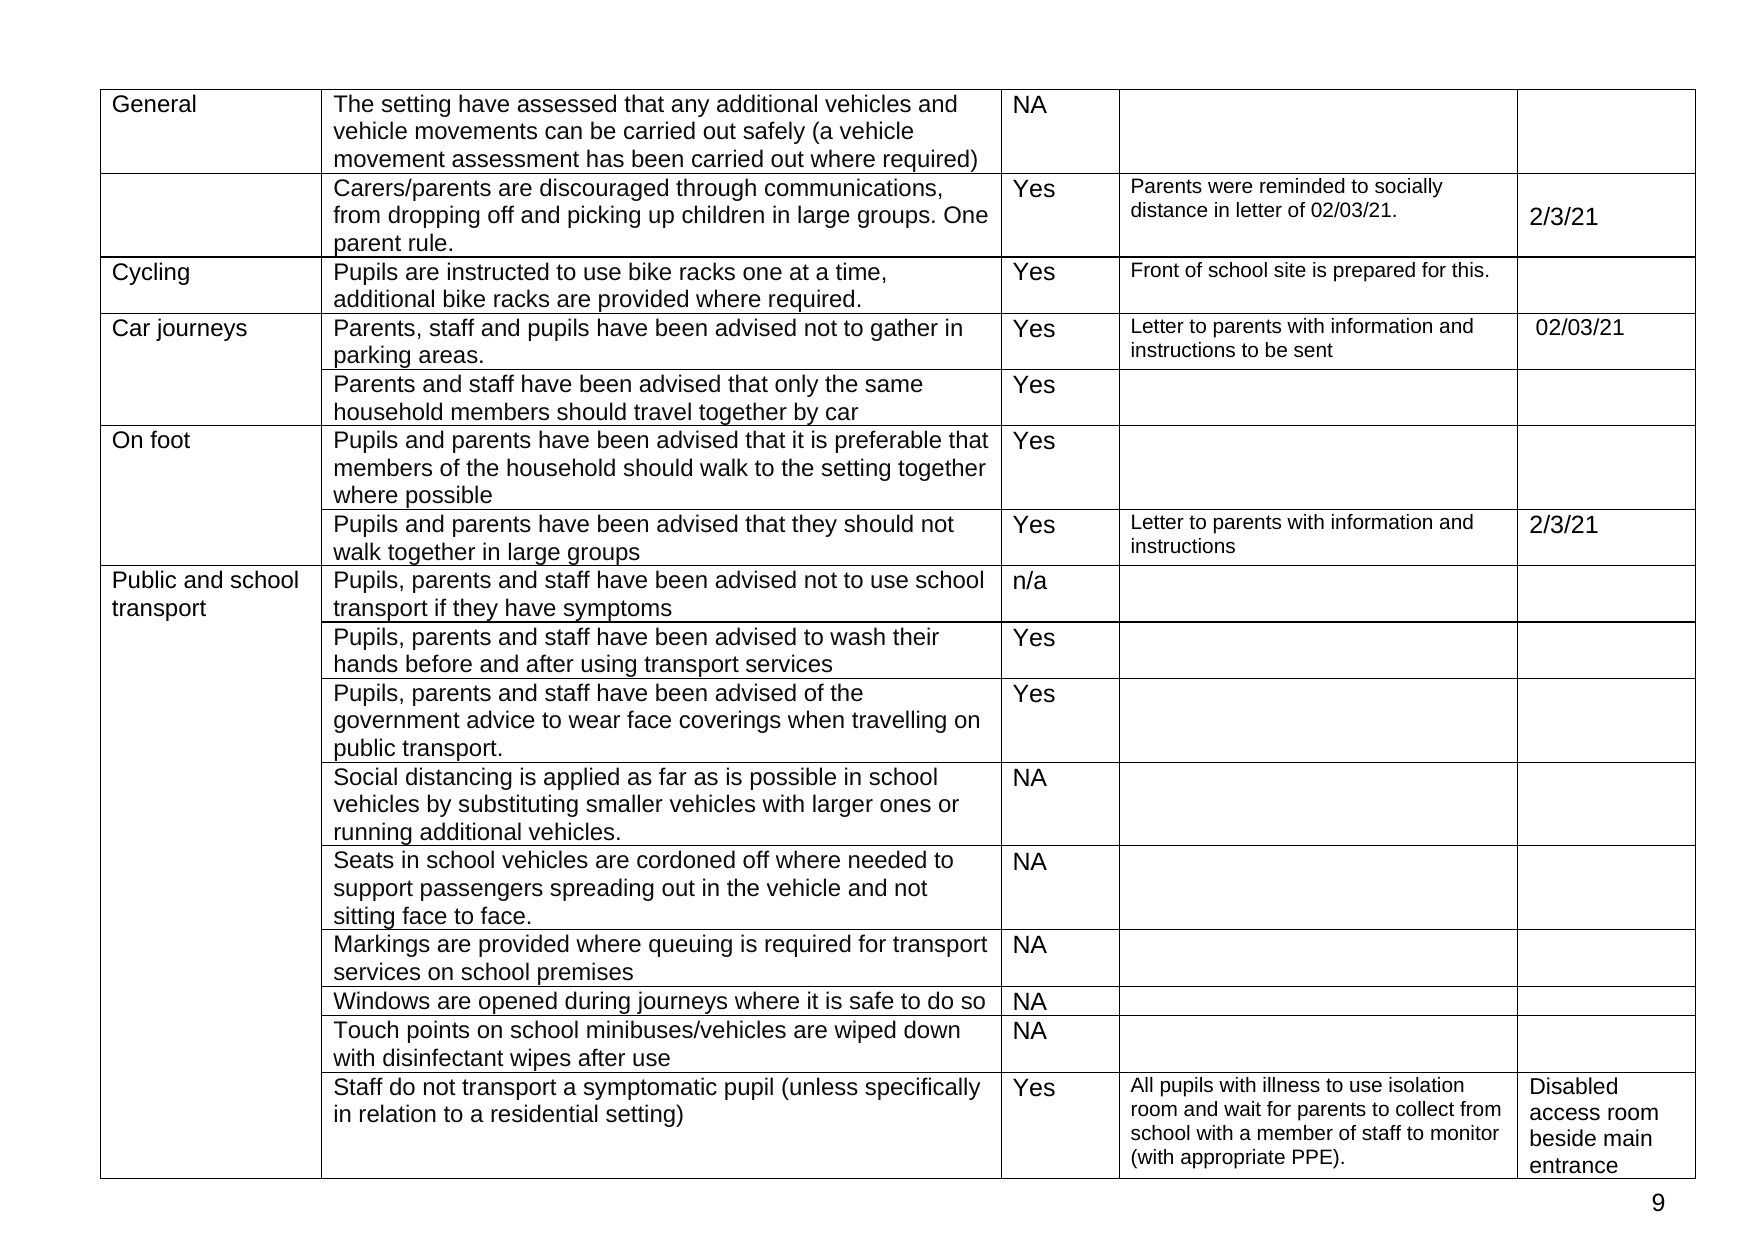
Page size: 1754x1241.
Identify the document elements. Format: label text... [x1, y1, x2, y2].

table_cell Disabled access room beside main entrance [1518, 1073, 1695, 1178]
table_cell Front of school site is prepared for this. [1120, 258, 1517, 313]
table_cell [1120, 763, 1517, 845]
table_cell NA [1002, 930, 1119, 986]
table_cell [1518, 623, 1695, 678]
table_cell NA [1002, 763, 1119, 845]
table_cell [1518, 763, 1695, 845]
table_cell On foot [101, 426, 321, 565]
table_cell 2/3/21 [1518, 174, 1695, 256]
table_cell Car journeys [101, 314, 321, 425]
table_cell [1120, 679, 1517, 762]
table_cell Staff do not transport a symptomatic pupil (unless specifically in relation to a residential setting) [322, 1073, 1001, 1178]
table_cell Yes [1002, 174, 1119, 256]
table_cell Yes [1002, 258, 1119, 313]
table_cell Public and school transport [101, 566, 321, 1178]
table_cell [1120, 930, 1517, 986]
table_cell [1120, 987, 1517, 1015]
table_cell Yes [1002, 623, 1119, 678]
table_cell Letter to parents with information and instructions [1120, 510, 1517, 565]
table_header NA [1002, 90, 1119, 172]
table_cell Yes [1002, 426, 1119, 509]
table_cell [1518, 846, 1695, 929]
table_cell NA [1002, 987, 1119, 1015]
table_cell NA [1002, 1016, 1119, 1072]
table_cell NA [1002, 846, 1119, 929]
table_cell [1120, 566, 1517, 621]
table_cell [1518, 566, 1695, 621]
table_cell [1120, 426, 1517, 509]
table_cell Pupils, parents and staff have been advised of the government advice to wear face coverings when travelling on public transport. [322, 679, 1001, 762]
table_cell n/a [1002, 566, 1119, 621]
table_cell 02/03/21 [1518, 314, 1695, 369]
table_cell Pupils and parents have been advised that they should not walk together in large groups [322, 510, 1001, 565]
table_cell All pupils with illness to use isolation room and wait for parents to collect from school with a member of staff to monitor (with appropriate PPE). [1120, 1073, 1517, 1178]
table_cell Cycling [101, 258, 321, 313]
table_cell [1518, 679, 1695, 762]
table_cell Seats in school vehicles are cordoned off where needed to support passengers spreading out in the vehicle and not sitting face to face. [322, 846, 1001, 929]
table_cell Parents were reminded to socially distance in letter of 02/03/21. [1120, 174, 1517, 256]
table_header [1120, 90, 1517, 172]
table_cell Pupils are instructed to use bike racks one at a time, additional bike racks are provided where required. [322, 258, 1001, 313]
table_cell [1518, 370, 1695, 425]
table_cell Letter to parents with information and instructions to be sent [1120, 314, 1517, 369]
table_header General [101, 90, 321, 172]
table_cell Yes [1002, 679, 1119, 762]
table_cell [1120, 370, 1517, 425]
table_cell [1518, 987, 1695, 1015]
table_cell Pupils, parents and staff have been advised to wash their hands before and after using transport services [322, 623, 1001, 678]
table_cell Social distancing is applied as far as is possible in school vehicles by substituting smaller vehicles with larger ones or running additional vehicles. [322, 763, 1001, 845]
table_cell Yes [1002, 314, 1119, 369]
table_cell [1120, 1016, 1517, 1072]
table_cell [1518, 1016, 1695, 1072]
table_cell Parents, staff and pupils have been advised not to gather in parking areas. [322, 314, 1001, 369]
table_header The setting have assessed that any additional vehicles and vehicle movements can be carried out safely (a vehicle movement assessment has been carried out where required) [322, 90, 1001, 172]
table_cell [1120, 846, 1517, 929]
table_cell Markings are provided where queuing is required for transport services on school premises [322, 930, 1001, 986]
table_cell Carers/parents are discouraged through communications, from dropping off and picking up children in large groups. One parent rule. [322, 174, 1001, 256]
table_cell Yes [1002, 510, 1119, 565]
table_cell Yes [1002, 1073, 1119, 1178]
table_cell Yes [1002, 370, 1119, 425]
table_cell [1518, 426, 1695, 509]
table_cell [101, 174, 321, 256]
table_cell [1518, 258, 1695, 313]
table_cell Pupils and parents have been advised that it is preferable that members of the household should walk to the setting together where possible [322, 426, 1001, 509]
table_cell [1120, 623, 1517, 678]
table_cell Windows are opened during journeys where it is safe to do so [322, 987, 1001, 1015]
table_cell Parents and staff have been advised that only the same household members should travel together by car [322, 370, 1001, 425]
table_cell [1518, 930, 1695, 986]
table_cell 2/3/21 [1518, 510, 1695, 565]
table_cell Pupils, parents and staff have been advised not to use school transport if they have symptoms [322, 566, 1001, 621]
table_header [1518, 90, 1695, 172]
table_cell Touch points on school minibuses/vehicles are wiped down with disinfectant wipes after use [322, 1016, 1001, 1072]
